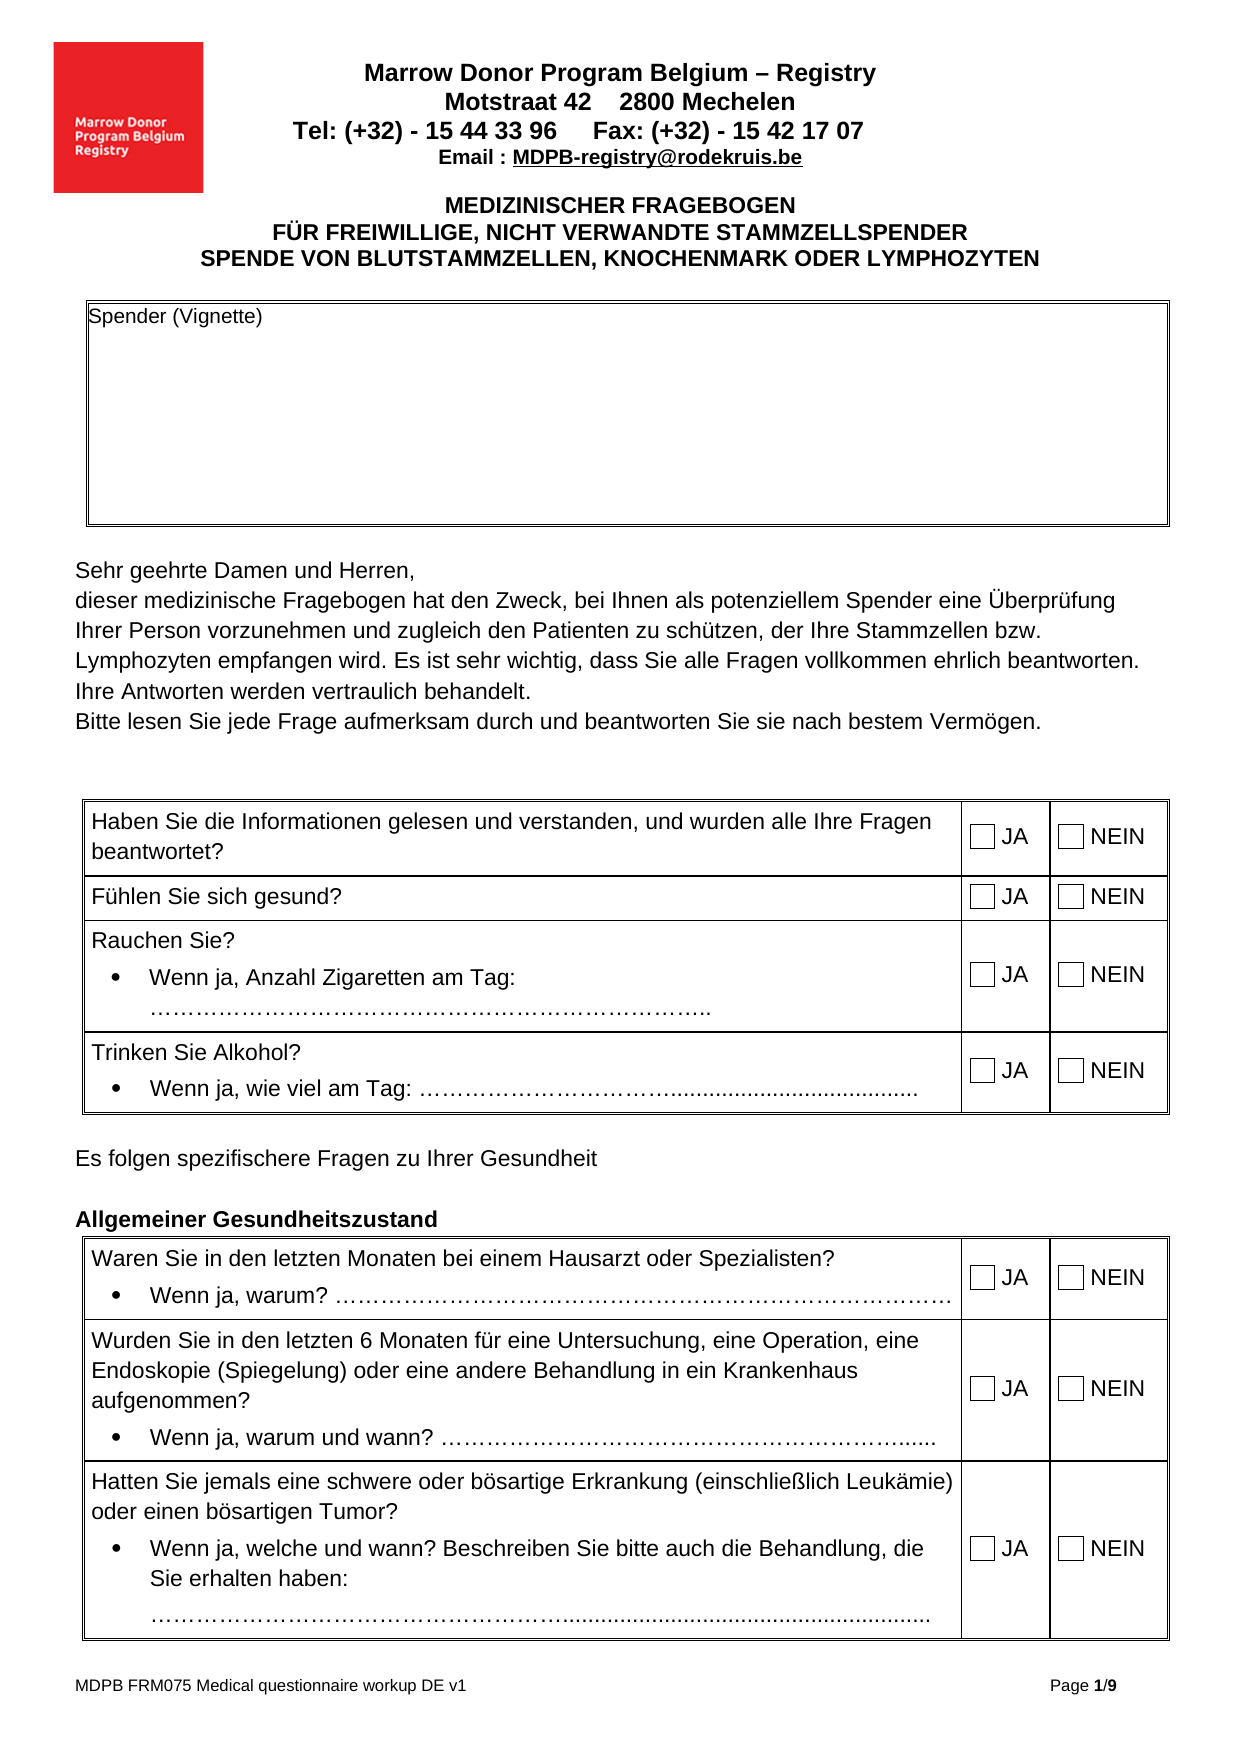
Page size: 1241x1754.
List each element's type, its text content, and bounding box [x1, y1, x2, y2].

table_header JA [962, 802, 1049, 875]
table_cell NEIN [1051, 1462, 1167, 1638]
table_cell JA [962, 921, 1049, 1031]
picture [53, 42, 204, 193]
text Bitte lesen Sie jede Frage aufmerksam durch und beantworten Sie sie nach bestem Vermögen. [75, 708, 1165, 734]
table_cell NEIN [1051, 1320, 1167, 1460]
table_cell JA [962, 1320, 1049, 1460]
table_cell JA [962, 877, 1049, 919]
table_cell Hatten Sie jemals eine schwere oder bösartige Erkrankung (einschließlich Leukämie) oder einen bösartigen Tumor? Wenn ja, welche und wann? Beschreiben Sie bitte auch die Behandlung, die Sie erhalten haben: ……………………………………………….......................................................... [85, 1462, 961, 1638]
table_header JA [962, 1239, 1049, 1319]
table_cell JA [962, 1033, 1049, 1112]
table_header Spender (Vignette) [89, 304, 1167, 523]
table_header Waren Sie in den letzten Monaten bei einem Hausarzt oder Spezialisten? Wenn ja, warum? ……………………………………………………………………… [85, 1239, 961, 1319]
table_cell NEIN [1051, 1033, 1167, 1112]
table_cell NEIN [1051, 921, 1167, 1031]
table_cell JA [962, 1462, 1049, 1638]
text Es folgen spezifischere Fragen zu Ihrer Gesundheit [75, 1145, 1165, 1172]
text Allgemeiner Gesundheitszustand [75, 1206, 1165, 1232]
table_header Haben Sie die Informationen gelesen und verstanden, und wurden alle Ihre Fragen beantwortet? [85, 802, 961, 875]
text Sehr geehrte Damen und Herren, [75, 557, 1165, 583]
table_cell Fühlen Sie sich gesund? [85, 877, 961, 919]
table_cell Rauchen Sie? Wenn ja, Anzahl Zigaretten am Tag: ……………………………………………………………….. [85, 921, 961, 1031]
table_header NEIN [1051, 802, 1167, 875]
table_cell NEIN [1051, 877, 1167, 919]
text dieser medizinische Fragebogen hat den Zweck, bei Ihnen als potenziellem Spender eine Überprüfung Ihrer Person vorzunehmen und zugleich den Patienten zu schützen, der Ihre Stammzellen bzw. Lymphozyten empfangen wird. Es ist sehr wichtig, dass Sie alle Fragen vollkommen ehrlich beantworten. Ihre Antworten werden vertraulich behandelt. [75, 587, 1165, 704]
table_header NEIN [1051, 1239, 1167, 1319]
table_cell Trinken Sie Alkohol? Wenn ja, wie viel am Tag: ……………………………....................................... [85, 1033, 961, 1112]
table_cell Wurden Sie in den letzten 6 Monaten für eine Untersuchung, eine Operation, eine Endoskopie (Spiegelung) oder eine andere Behandlung in ein Krankenhaus aufgenommen? Wenn ja, warum und wann? ……………………………………………………...... [85, 1320, 961, 1460]
